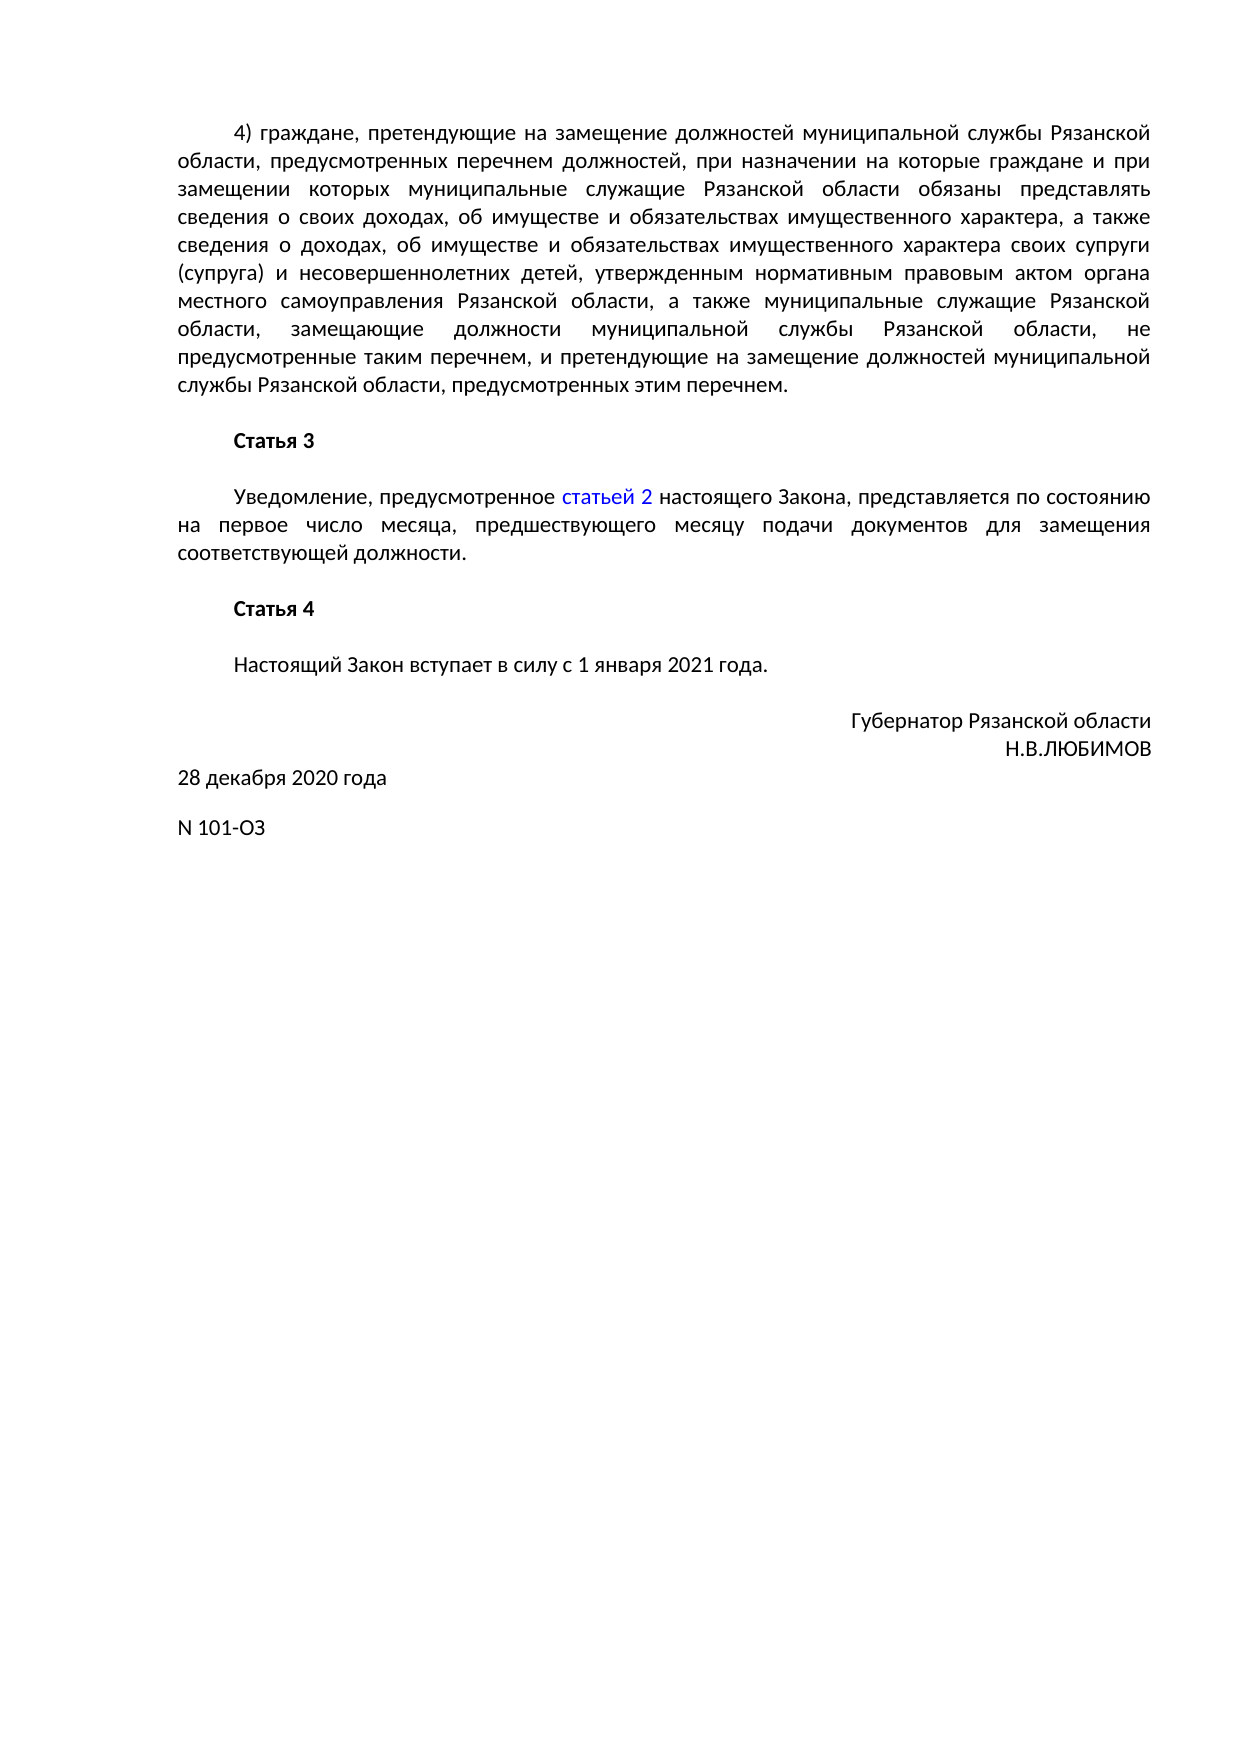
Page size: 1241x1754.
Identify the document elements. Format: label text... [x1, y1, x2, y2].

text 28 декабря 2020 года [177, 763, 1152, 791]
title Статья 4 [177, 594, 1152, 622]
text Уведомление, предусмотренное статьей 2 настоящего Закона, представляется по состоянию на первое число месяца, предшествующего месяцу подачи документов для замещения соответствующей должности. [177, 482, 1152, 566]
text N 101-ОЗ [177, 813, 1152, 842]
title Статья 3 [177, 426, 1152, 454]
text Настоящий Закон вступает в силу с 1 января 2021 года. [177, 651, 1152, 678]
text Губернатор Рязанской области [177, 707, 1152, 734]
text 4) граждане, претендующие на замещение должностей муниципальной службы Рязанской области, предусмотренных перечнем должностей, при назначении на которые граждане и при замещении которых муниципальные служащие Рязанской области обязаны представлять сведения о своих доходах, об имуществе и обязательствах имущественного характера, а также сведения о доходах, об имуществе и обязательствах имущественного характера своих супруги (супруга) и несовершеннолетних детей, утвержденным нормативным правовым актом органа местного самоуправления Рязанской области, а также муниципальные служащие Рязанской области, замещающие должности муниципальной службы Рязанской области, не предусмотренные таким перечнем, и претендующие на замещение должностей муниципальной службы Рязанской области, предусмотренных этим перечнем. [177, 118, 1152, 398]
text Н.В.ЛЮБИМОВ [177, 734, 1152, 763]
